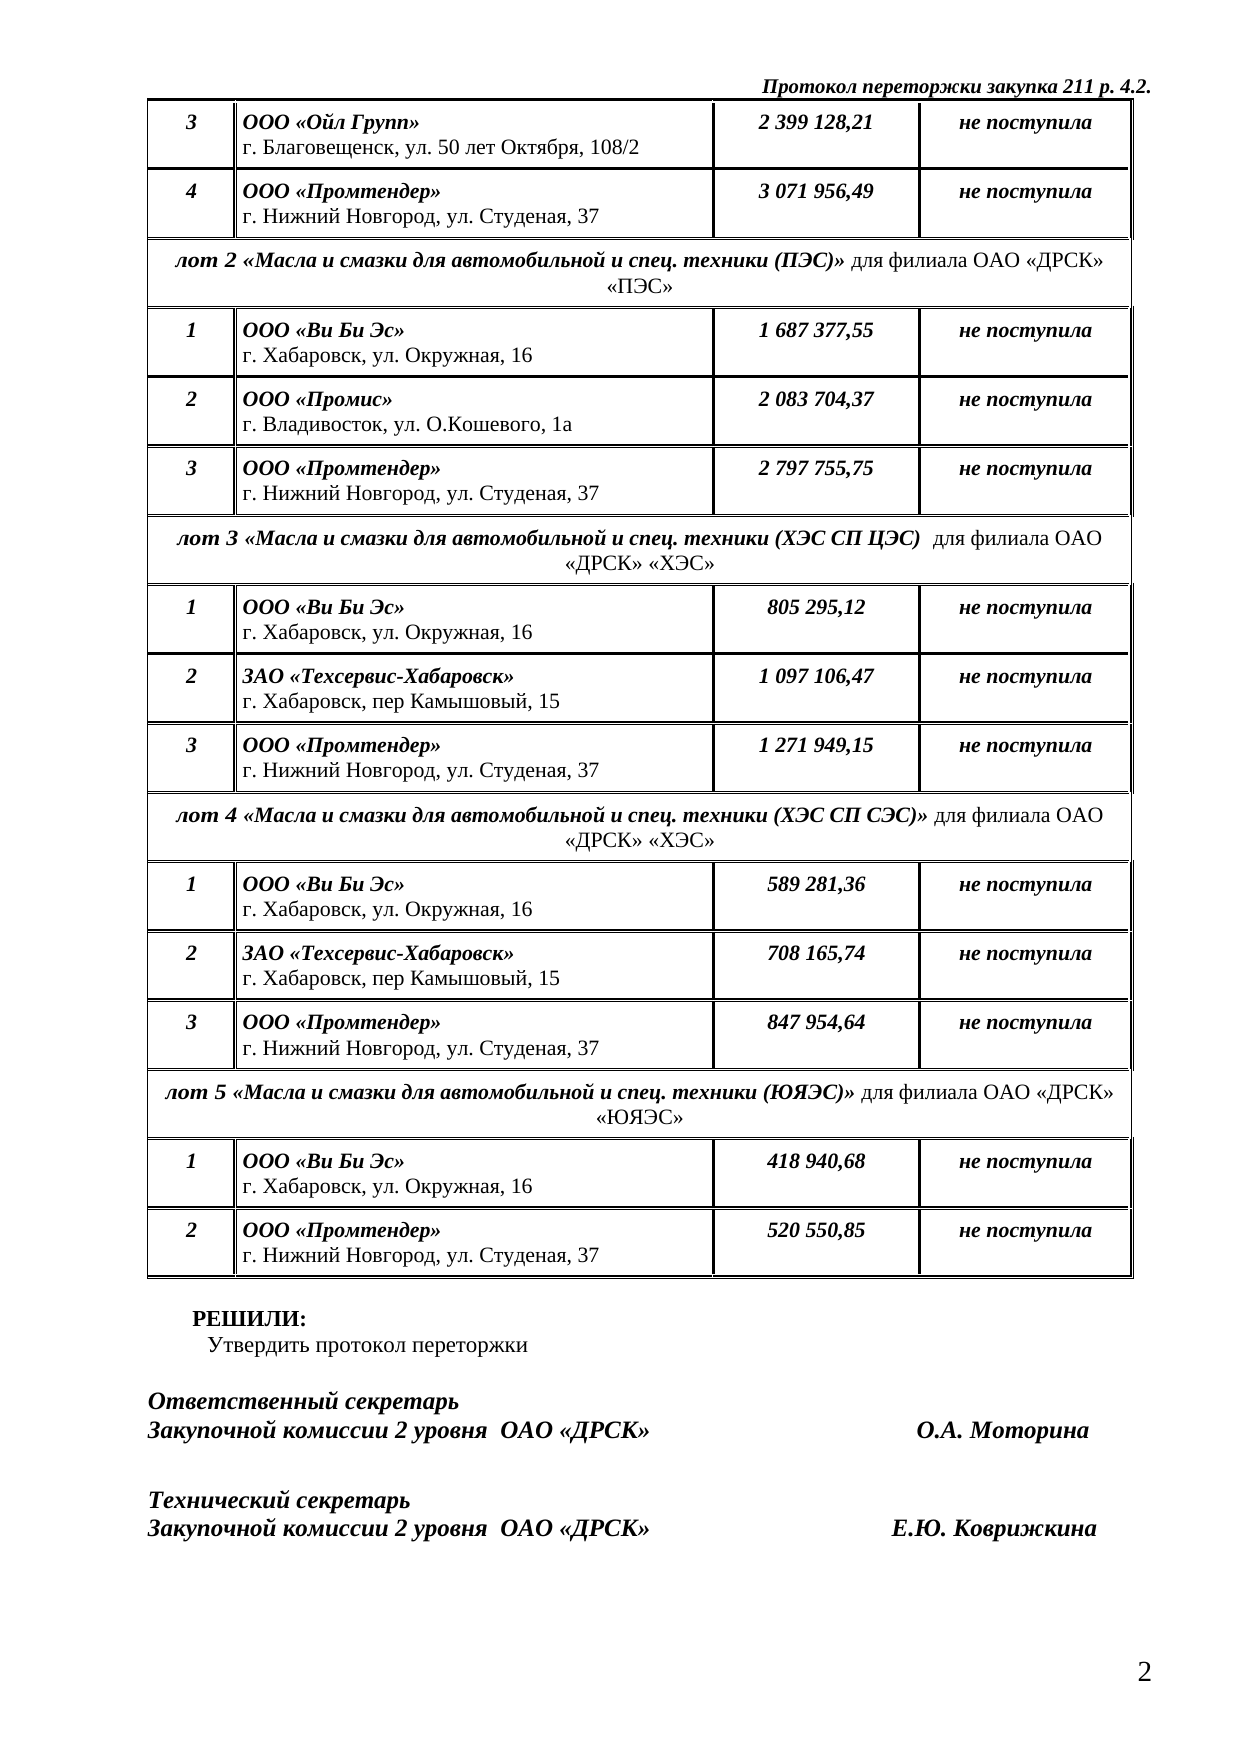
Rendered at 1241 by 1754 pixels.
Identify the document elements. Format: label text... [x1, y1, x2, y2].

table_cell не поступила [921, 998, 1131, 1068]
table_cell не поступила [921, 167, 1130, 236]
text Закупочной комиссии 2 уровня ОАО «ДРСК» Е.Ю. Коврижкина [148, 1513, 1152, 1542]
table_cell 2 [148, 1210, 235, 1275]
table_cell лот 5 «Масла и смазки для автомобильной и спец. техники (ЮЯЭС)» для филиала ОАО «ДРСК» «ЮЯЭС» [148, 1068, 1131, 1137]
table_cell 1 [148, 309, 233, 375]
table_cell 3 [148, 1002, 233, 1068]
table_cell 1 [148, 586, 233, 652]
table_cell 3 [148, 101, 235, 167]
table_cell лот 4 «Масла и смазки для автомобильной и спец. техники (ХЭС СП СЭС)» для филиала ОАО «ДРСК» «ХЭС» [148, 791, 1131, 860]
table_cell 2 [148, 378, 233, 444]
list Утвердить протокол переторжки [207, 1331, 1152, 1358]
table_cell ООО «Ви Би Эс» г. Хабаровск, ул. Окружная, 16 [237, 586, 712, 652]
table_cell не поступила [921, 929, 1131, 998]
table_cell 2 083 704,37 [715, 378, 918, 444]
table_cell лот 2 «Масла и смазки для автомобильной и спец. техники (ПЭС)» для филиала ОАО «ДРСК» «ПЭС» [148, 236, 1131, 306]
table_cell 2 797 755,75 [715, 448, 918, 513]
table_cell не поступила [921, 721, 1131, 791]
table_cell ЗАО «Техсервис-Хабаровск» г. Хабаровск, пер Камышовый, 15 [237, 655, 712, 721]
table_cell 4 [148, 170, 233, 236]
text Закупочной комиссии 2 уровня ОАО «ДРСК» О.А. Моторина [148, 1415, 1152, 1444]
table_cell 589 281,36 [715, 863, 918, 929]
table_cell не поступила [921, 444, 1131, 513]
table_cell ООО «Ойл Групп» г. Благовещенск, ул. 50 лет Октября, 108/2 [235, 100, 713, 167]
table_cell 2 399 128,21 [713, 101, 919, 167]
table_cell ЗАО «Техсервис-Хабаровск» г. Хабаровск, пер Камышовый, 15 [237, 933, 712, 998]
table_cell 2 [148, 655, 233, 721]
table_cell не поступила [921, 652, 1130, 721]
table_cell ООО «Ви Би Эс» г. Хабаровск, ул. Окружная, 16 [237, 1140, 712, 1206]
table_cell 1 271 949,15 [715, 725, 918, 791]
table_cell лот 3 «Масла и смазки для автомобильной и спец. техники (ХЭС СП ЦЭС) для филиала ОАО «ДРСК» «ХЭС» [148, 514, 1131, 583]
table_cell 847 954,64 [715, 1002, 918, 1068]
table_cell не поступила [919, 583, 1131, 652]
table_cell ООО «Промис» г. Владивосток, ул. О.Кошевого, 1а [237, 378, 712, 444]
table_cell 3 [148, 448, 233, 513]
table_cell не поступила [921, 375, 1130, 444]
table_cell 418 940,68 [715, 1140, 918, 1206]
table_cell не поступила [919, 101, 1130, 167]
table_cell 708 165,74 [715, 933, 918, 998]
table_cell 3 [148, 725, 233, 791]
text РЕШИЛИ: [192, 1305, 1152, 1331]
table_cell ООО «Промтендер» г. Нижний Новгород, ул. Студеная, 37 [237, 725, 712, 791]
table_cell ООО «Промтендер» г. Нижний Новгород, ул. Студеная, 37 [237, 170, 712, 236]
table_cell не поступила [919, 306, 1131, 375]
table_cell ООО «Промтендер» г. Нижний Новгород, ул. Студеная, 37 [235, 1210, 713, 1275]
table_cell не поступила [919, 1206, 1131, 1275]
table_cell 520 550,85 [713, 1210, 919, 1275]
table_cell 3 071 956,49 [715, 170, 918, 236]
table_cell 1 [148, 1140, 233, 1206]
text Технический секретарь [148, 1485, 1152, 1513]
table_cell 2 [148, 933, 233, 998]
table_cell не поступила [919, 1137, 1131, 1206]
table_cell не поступила [919, 860, 1131, 929]
table_cell 1 097 106,47 [715, 655, 918, 721]
table_cell 805 295,12 [715, 586, 918, 652]
table_cell ООО «Ви Би Эс» г. Хабаровск, ул. Окружная, 16 [237, 309, 712, 375]
text Ответственный секретарь [148, 1386, 1152, 1415]
table_cell ООО «Ви Би Эс» г. Хабаровск, ул. Окружная, 16 [237, 863, 712, 929]
table_cell 1 [148, 863, 233, 929]
table_cell ООО «Промтендер» г. Нижний Новгород, ул. Студеная, 37 [237, 448, 712, 513]
table_cell ООО «Промтендер» г. Нижний Новгород, ул. Студеная, 37 [237, 1002, 712, 1068]
table_cell 1 687 377,55 [715, 309, 918, 375]
